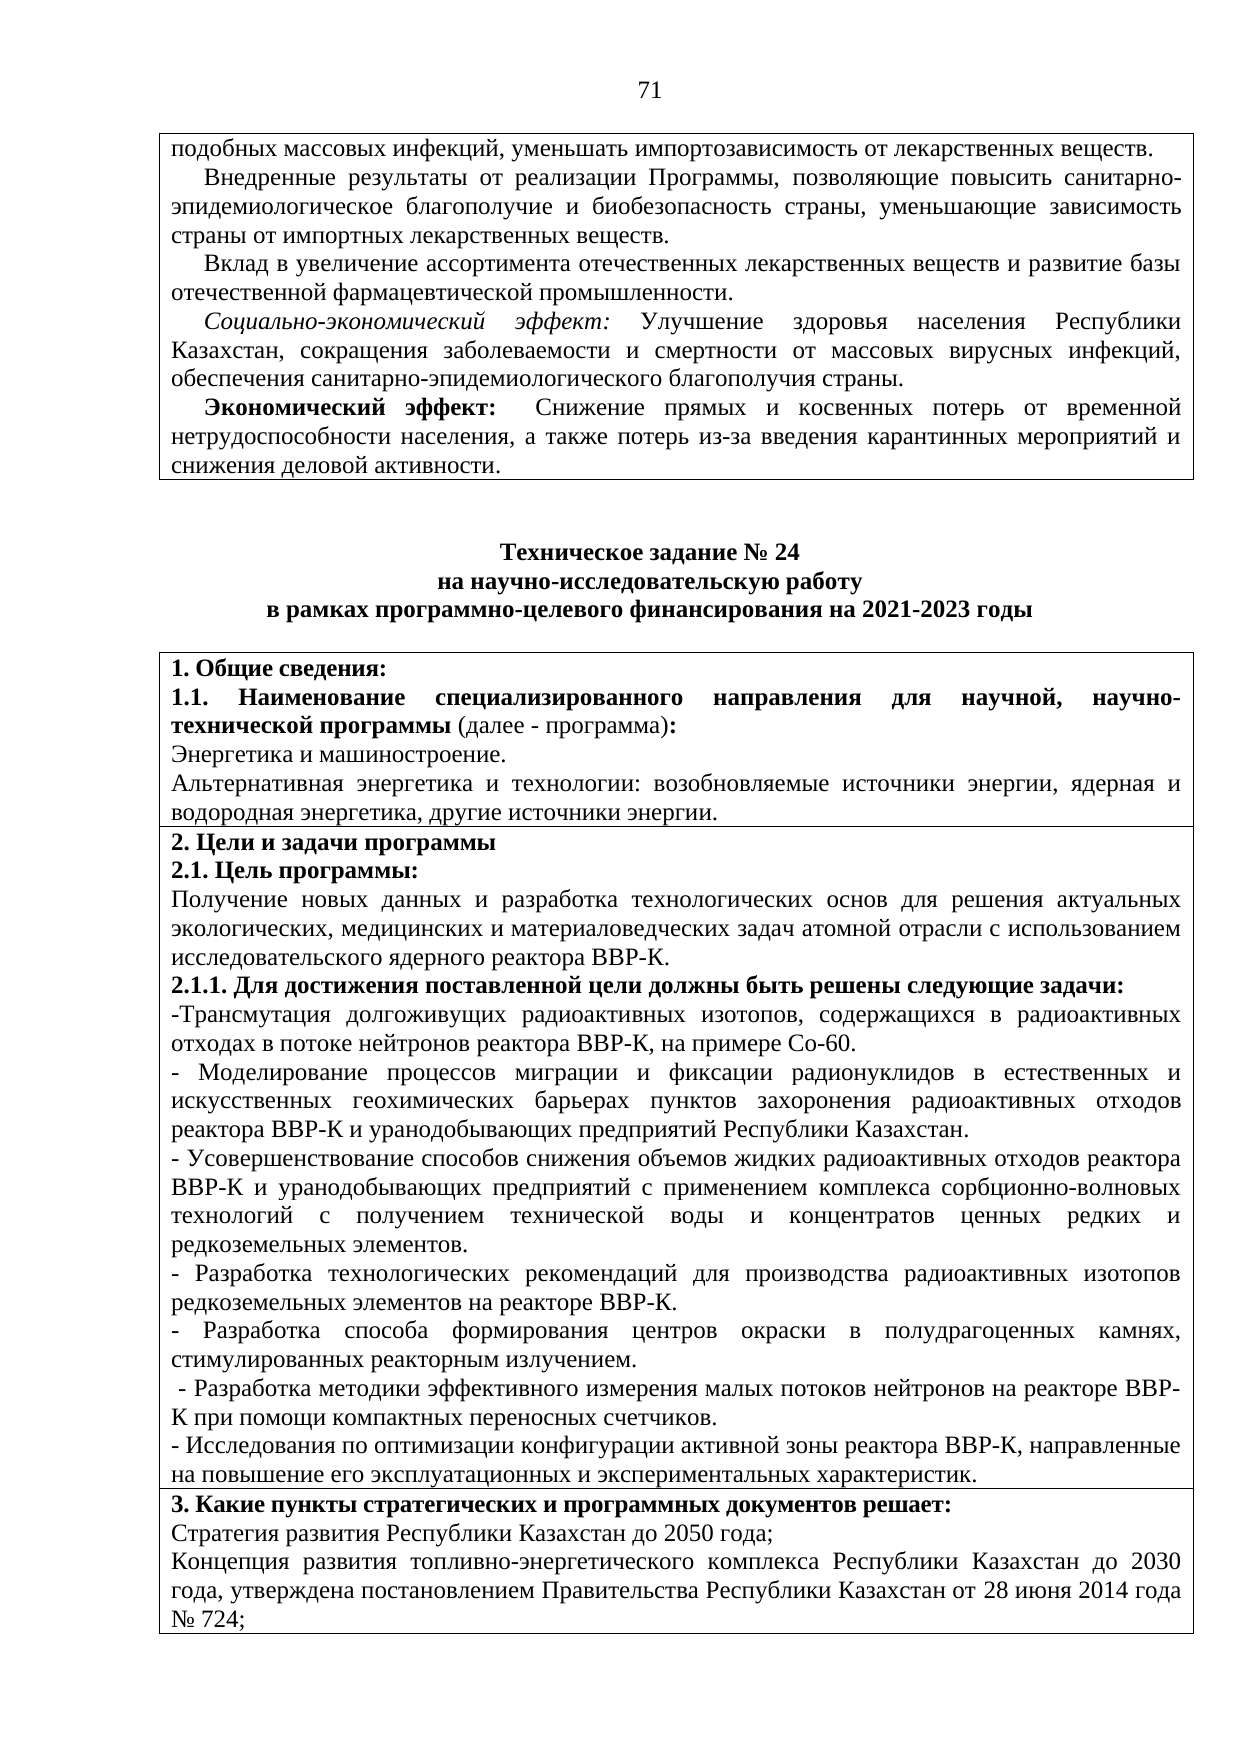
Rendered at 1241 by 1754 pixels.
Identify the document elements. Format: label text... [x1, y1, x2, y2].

table_header 1. Общие сведения: 1.1. Наименование специализированного направления для научной, научно-технической программы (далее - программа): Энергетика и машиностроение. Альтернативная энергетика и технологии: возобновляемые источники энергии, ядерная и водородная энергетика, другие источники энергии. [160, 653, 1193, 826]
subtitle в рамках программно-целевого финансирования на 2021-2023 годы [118, 594, 1181, 623]
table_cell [160, 134, 1193, 478]
table_cell 2. Цели и задачи программы 2.1. Цель программы: Получение новых данных и разработка технологических основ для решения актуальных экологических, медицинских и материаловедческих задач атомной отрасли с использованием исследовательского ядерного реактора ВВР-К. 2.1.1. Для достижения поставленной цели должны быть решены следующие задачи: -Трансмутация долгоживущих радиоактивных изотопов, содержащихся в радиоактивных отходах в потоке нейтронов реактора ВВР-К, на примере Со-60. - Моделирование процессов миграции и фиксации радионуклидов в естественных и искусственных геохимических барьерах пунктов захоронения радиоактивных отходов реактора ВВР-К и уранодобывающих предприятий Республики Казахстан. - Усовершенствование способов снижения объемов жидких радиоактивных отходов реактора ВВР-К и уранодобывающих предприятий с применением комплекса сорбционно-волновых технологий с получением технической воды и концентратов ценных редких и редкоземельных элементов. - Разработка технологических рекомендаций для производства радиоактивных изотопов редкоземельных элементов на реакторе ВВР-К. - Разработка способа формирования центров окраски в полудрагоценных камнях, стимулированных реакторным излучением. - Разработка методики эффективного измерения малых потоков нейтронов на реакторе ВВР-К при помощи компактных переносных счетчиков. - Исследования по оптимизации конфигурации активной зоны реактора ВВР-К, направленные на повышение его эксплуатационных и экспериментальных характеристик. [160, 827, 1193, 1488]
subtitle Техническое задание № 24 [118, 537, 1181, 566]
subtitle на научно-исследовательскую работу [118, 566, 1181, 594]
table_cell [160, 1489, 1193, 1633]
